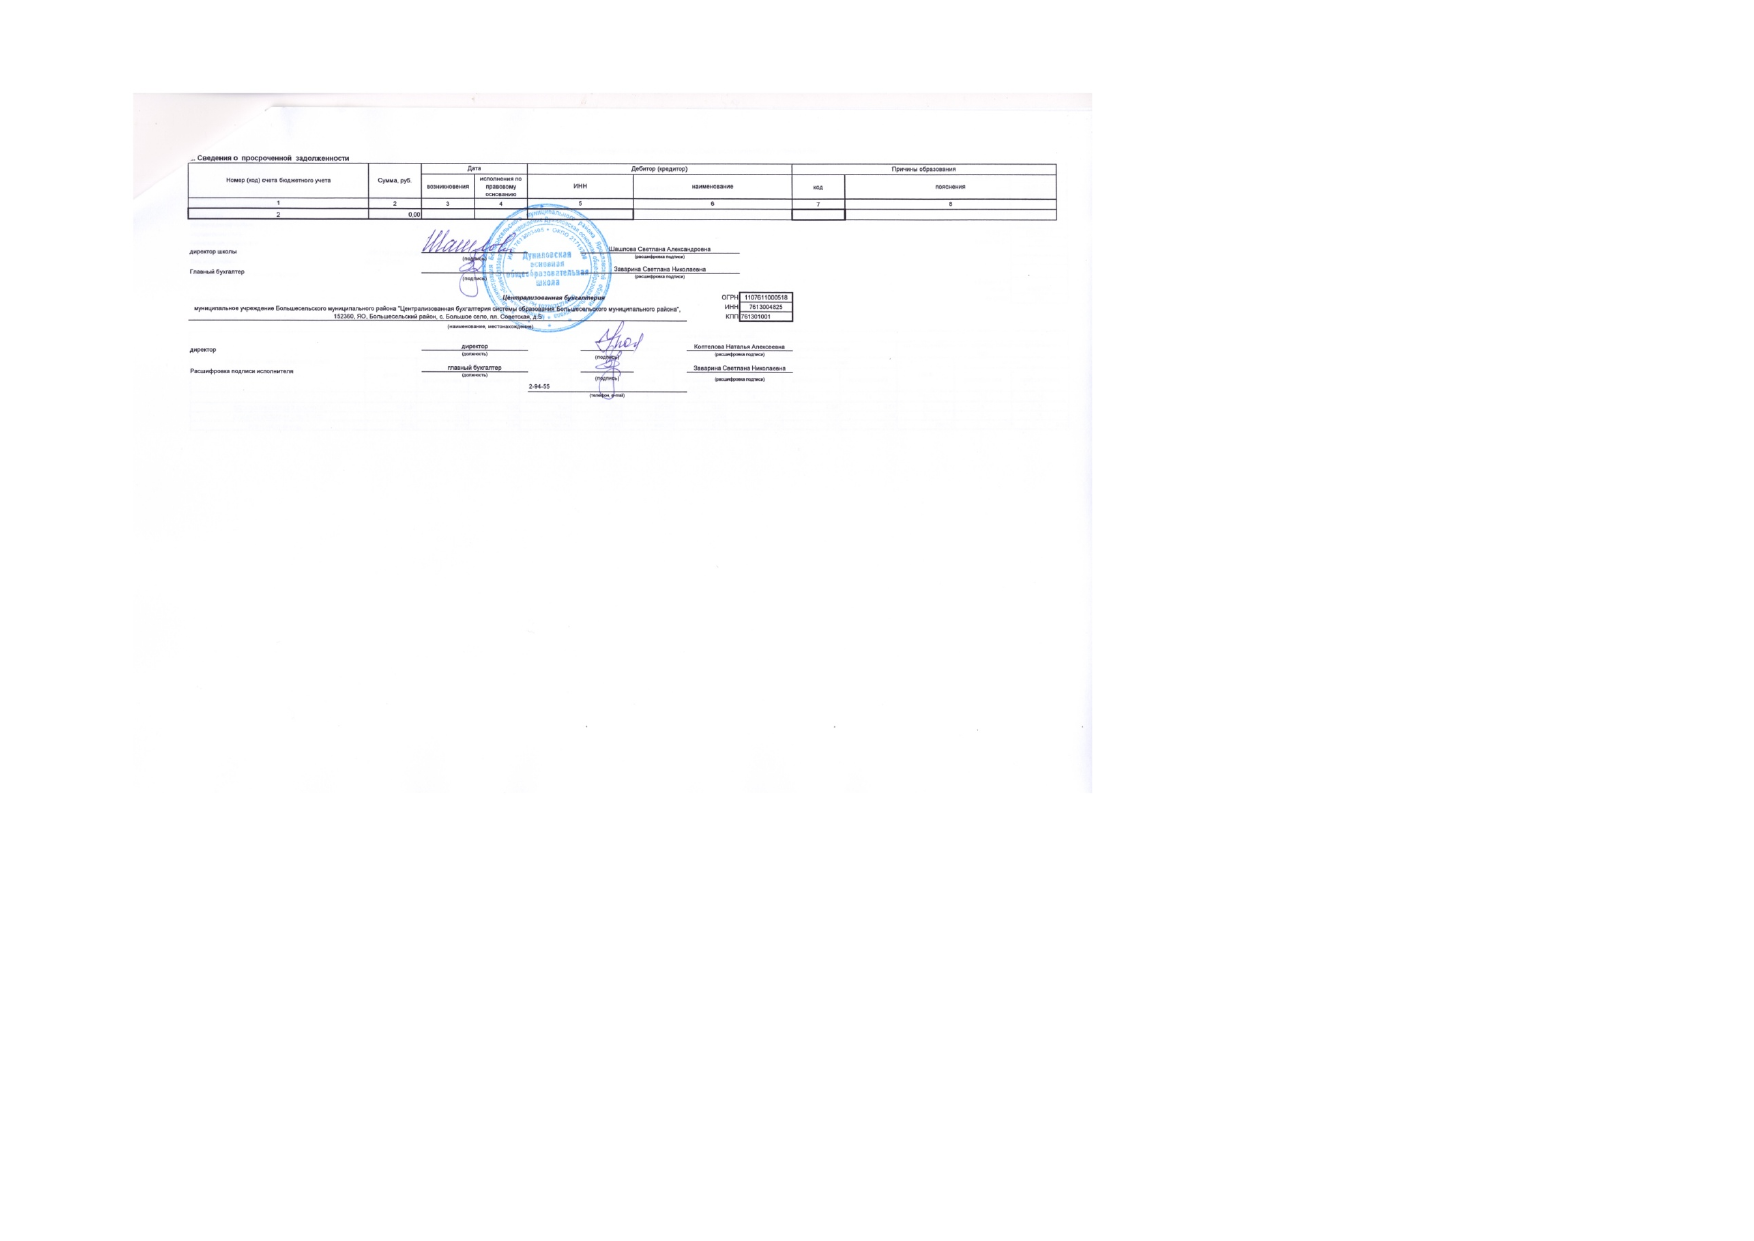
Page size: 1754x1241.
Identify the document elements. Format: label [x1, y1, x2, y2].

picture [118, 88, 1093, 797]
